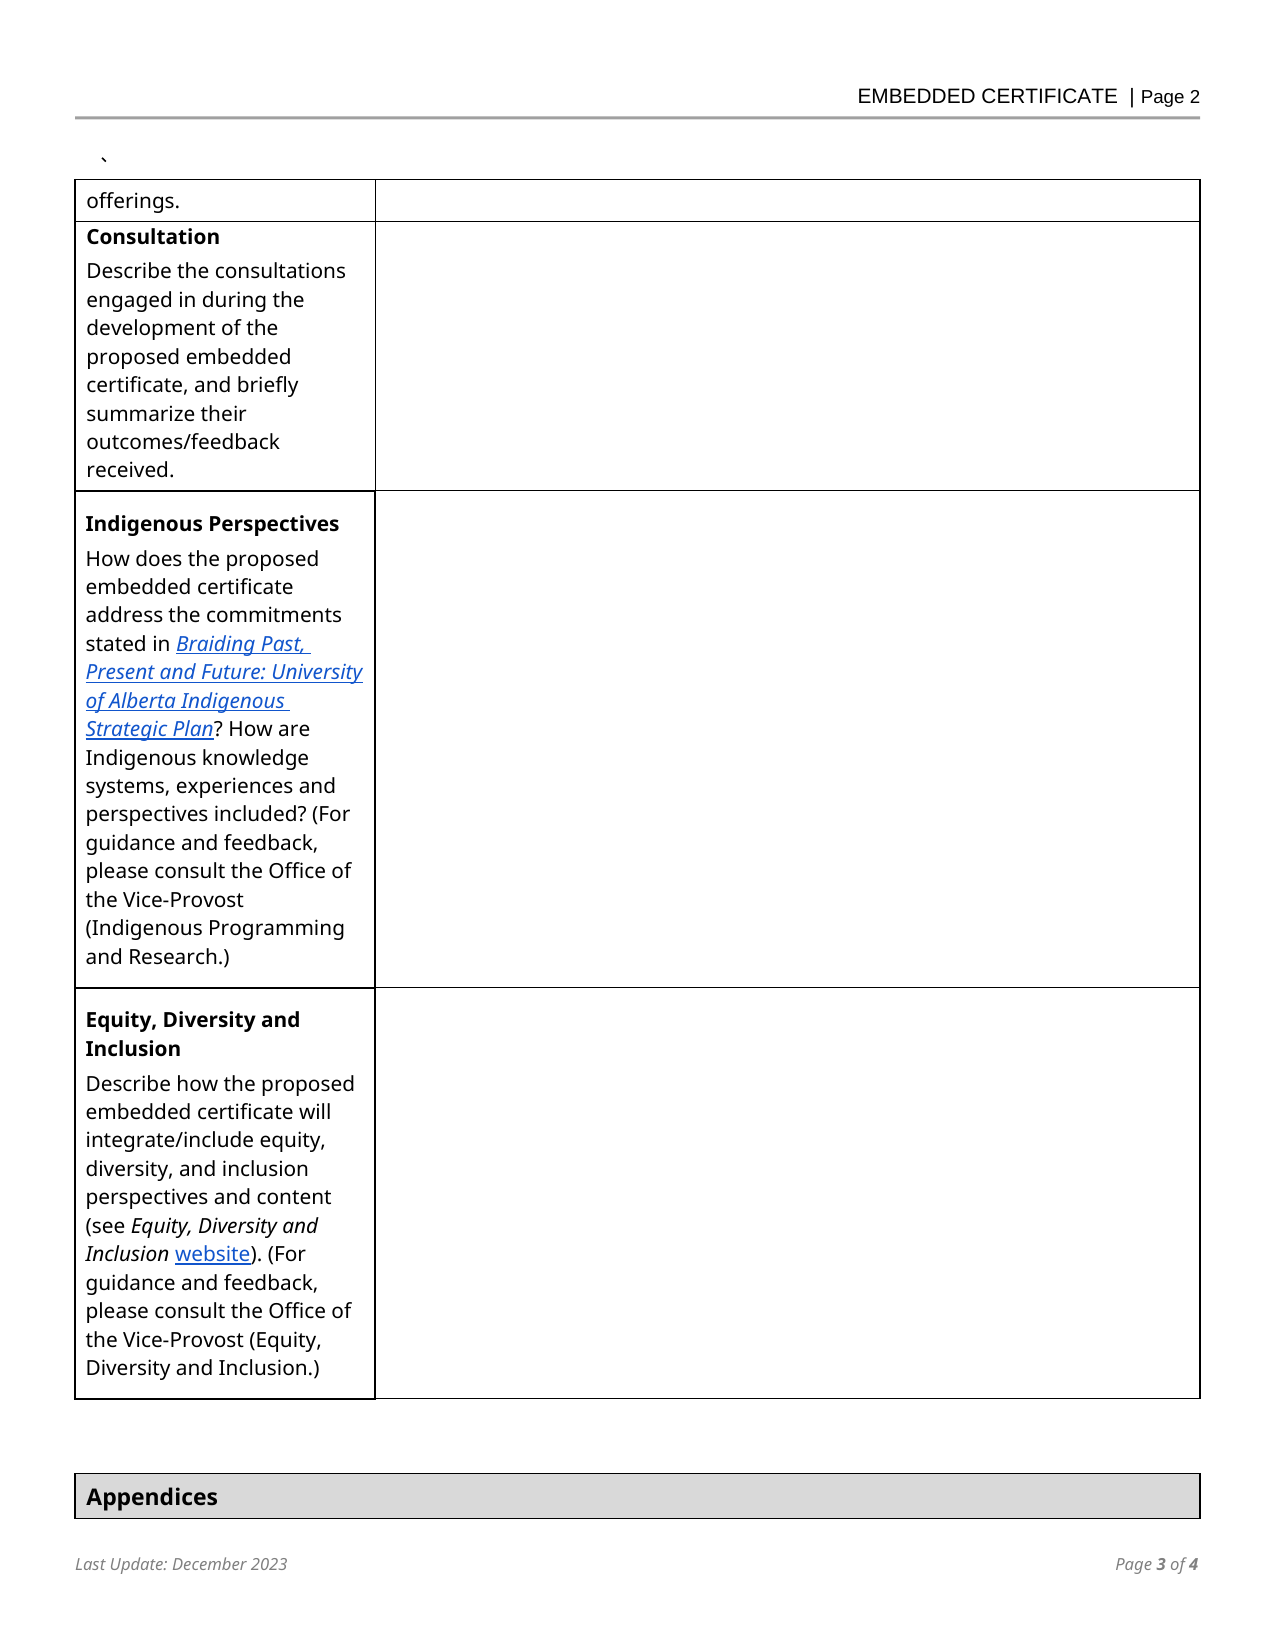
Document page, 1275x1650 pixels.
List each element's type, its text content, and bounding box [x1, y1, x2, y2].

table_cell [376, 988, 1199, 1398]
table_cell [376, 222, 1199, 490]
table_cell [76, 180, 375, 221]
table_header Appendices [76, 1474, 1199, 1518]
table_cell [376, 180, 1199, 221]
table_cell Equity, Diversity and Inclusion Describe how the proposed embedded certificate will integrate/include equity, diversity, and inclusion perspectives and content (see Equity, Diversity and Inclusion website). (For guidance and feedback, please consult the Office of the Vice-Provost (Equity, Diversity and Inclusion.) [76, 989, 374, 1398]
table_cell [376, 491, 1199, 987]
table_cell Consultation Describe the consultations engaged in during the development of the proposed embedded certificate, and briefly summarize their outcomes/feedback received. [76, 222, 375, 490]
table_cell Indigenous Perspectives How does the proposed embedded certificate address the commitments stated in Braiding Past, Present and Future: University of Alberta Indigenous Strategic Plan? How are Indigenous knowledge systems, experiences and perspectives included? (For guidance and feedback, please consult the Office of the Vice-Provost (Indigenous Programming and Research.) [76, 492, 374, 987]
